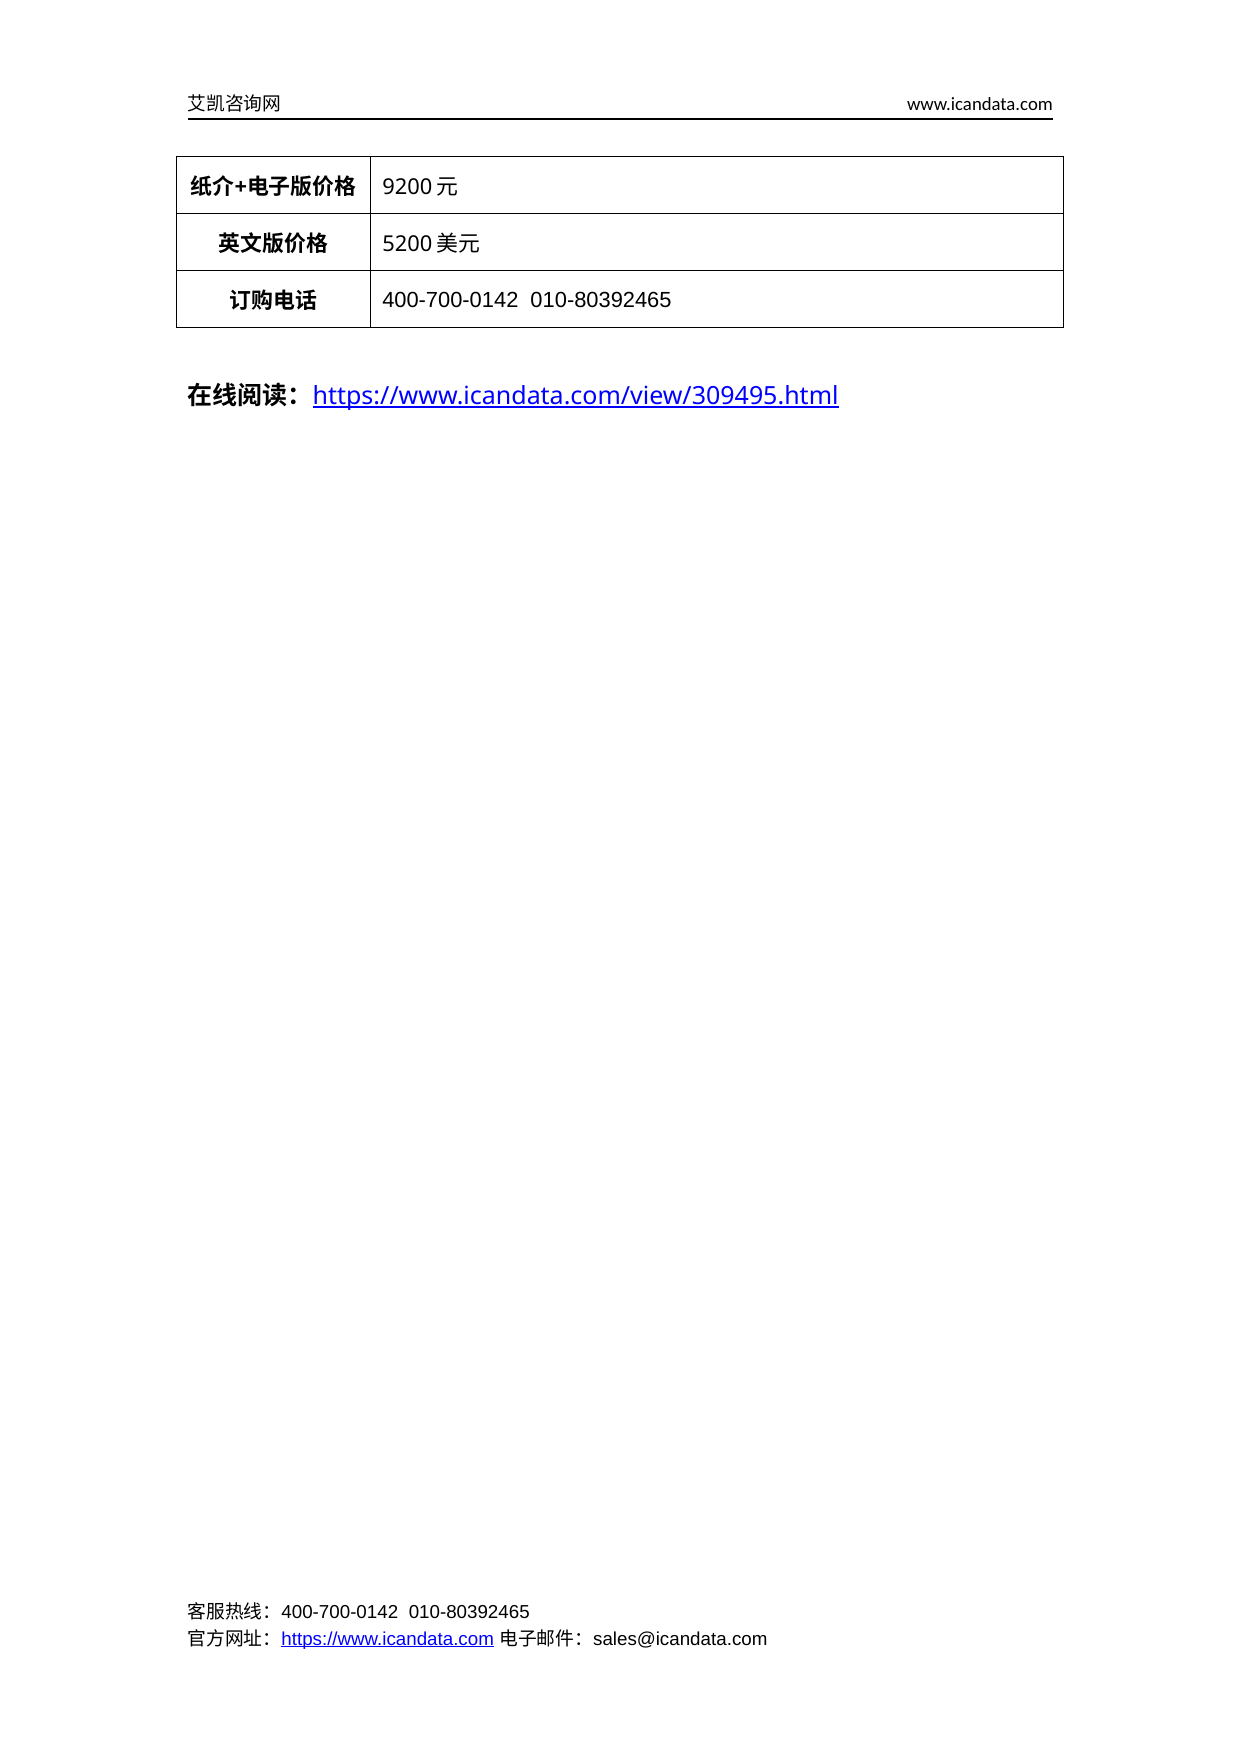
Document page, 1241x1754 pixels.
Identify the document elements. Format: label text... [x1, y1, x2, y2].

table_cell 9200元 [371, 157, 1063, 213]
table_cell 英文版价格 [177, 214, 370, 270]
table_cell 400-700-0142 010-80392465 [371, 271, 1063, 327]
table_cell 纸介+电子版价格 [177, 157, 370, 213]
table_cell 订购电话 [177, 271, 370, 327]
table_cell 5200美元 [371, 214, 1063, 270]
text 在线阅读：https://www.icandata.com/view/309495.html [187, 361, 1053, 426]
